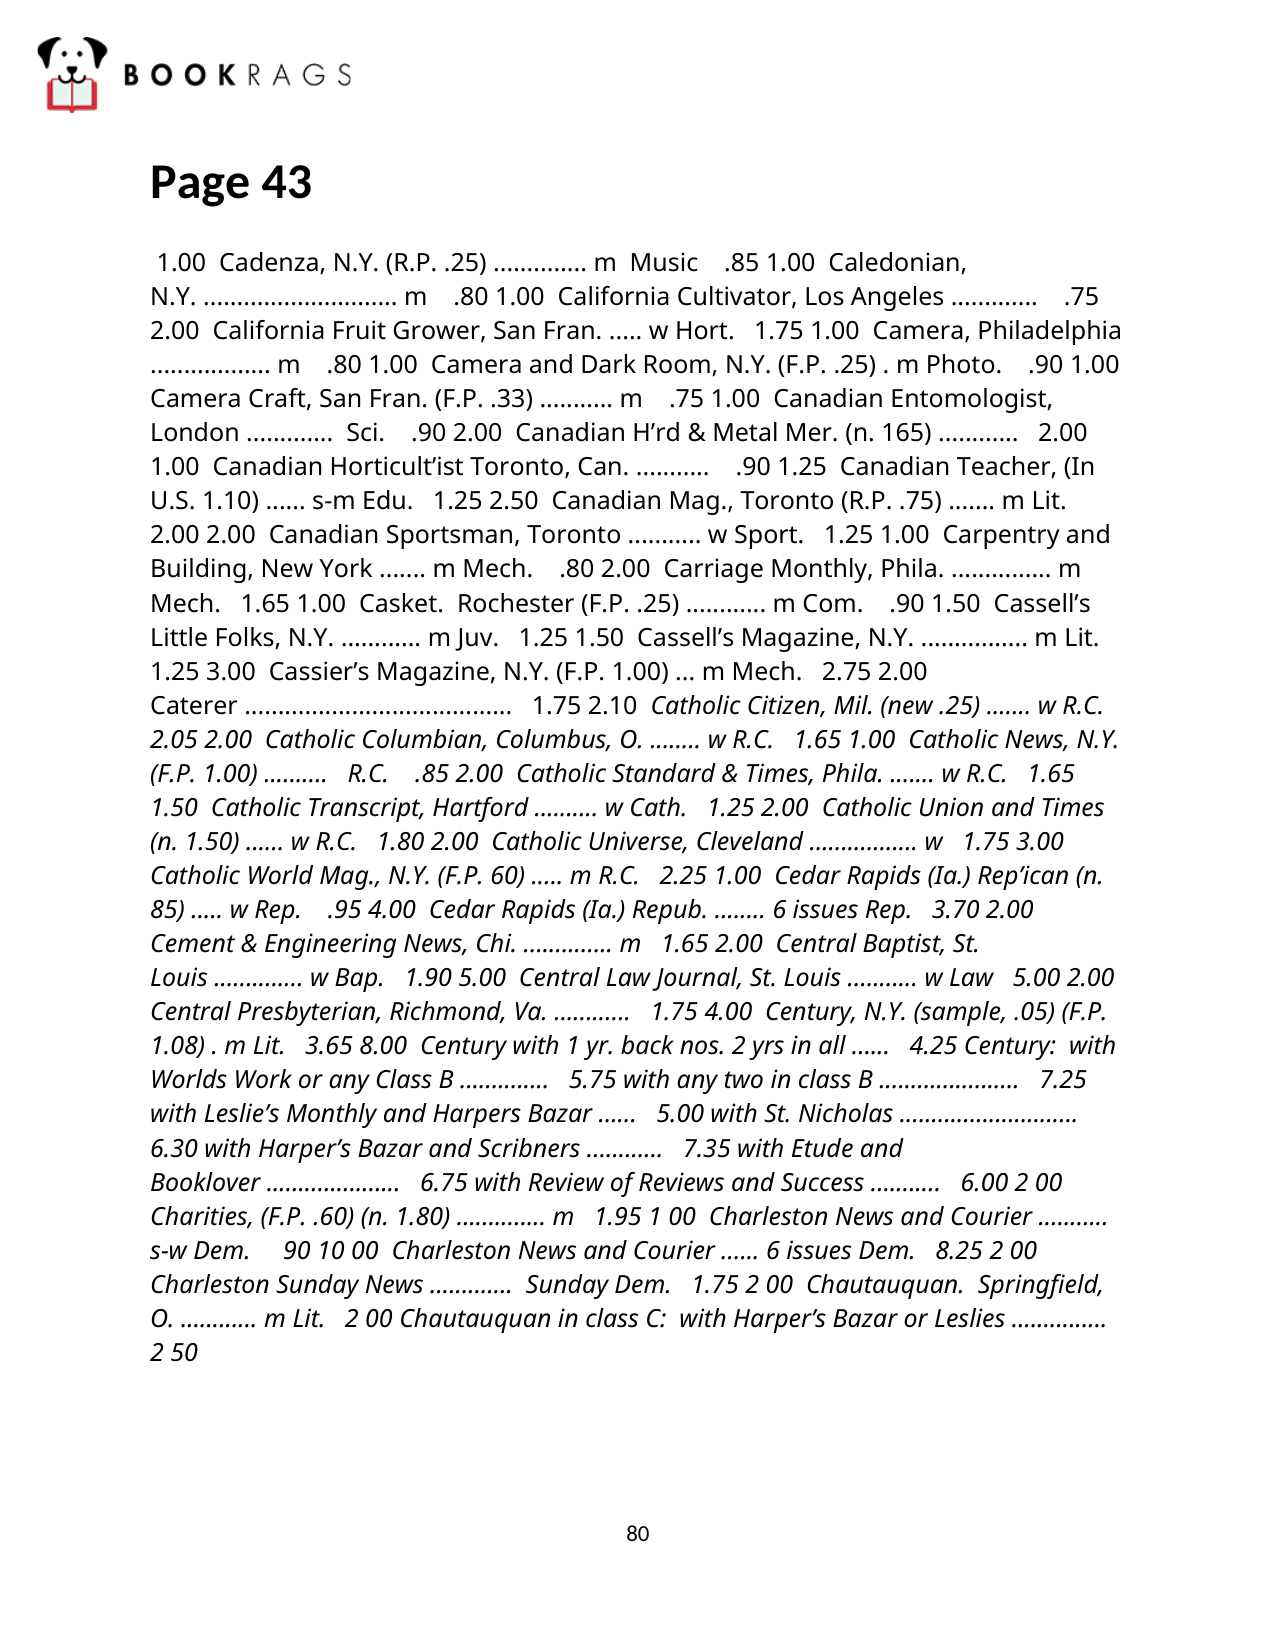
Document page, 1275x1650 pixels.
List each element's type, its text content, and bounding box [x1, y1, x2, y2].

text 1.00 Cadenza, N.Y. (R.P. .25) .............. m Music .85 1.00 Caledonian, N.Y. ............................. m .80 1.00 California Cultivator, Los Angeles ............. .75 2.00 California Fruit Grower, San Fran. ..... w Hort. 1.75 1.00 Camera, Philadelphia .................. m .80 1.00 Camera and Dark Room, N.Y. (F.P. .25) . m Photo. .90 1.00 Camera Craft, San Fran. (F.P. .33) ........... m .75 1.00 Canadian Entomologist, London ............. Sci. .90 2.00 Canadian H’rd & Metal Mer. (n. 165) ............ 2.00 1.00 Canadian Horticult’ist Toronto, Can. ........... .90 1.25 Canadian Teacher, (In U.S. 1.10) ...... s-m Edu. 1.25 2.50 Canadian Mag., Toronto (R.P. .75) ....... m Lit. 2.00 2.00 Canadian Sportsman, Toronto ........... w Sport. 1.25 1.00 Carpentry and Building, New York ....... m Mech. .80 2.00 Carriage Monthly, Phila. ............... m Mech. 1.65 1.00 Casket. Rochester (F.P. .25) ............ m Com. .90 1.50 Cassell’s Little Folks, N.Y. ............ m Juv. 1.25 1.50 Cassell’s Magazine, N.Y. ................ m Lit. 1.25 3.00 Cassier’s Magazine, N.Y. (F.P. 1.00) ... m Mech. 2.75 2.00 Caterer ........................................ 1.75 2.10 Catholic Citizen, Mil. (new .25) ....... w R.C. 2.05 2.00 Catholic Columbian, Columbus, O. ........ w R.C. 1.65 1.00 Catholic News, N.Y. (F.P. 1.00) .......... R.C. .85 2.00 Catholic Standard & Times, Phila. ....... w R.C. 1.65 1.50 Catholic Transcript, Hartford .......... w Cath. 1.25 2.00 Catholic Union and Times (n. 1.50) ...... w R.C. 1.80 2.00 Catholic Universe, Cleveland ................. w 1.75 3.00 Catholic World Mag., N.Y. (F.P. 60) ..... m R.C. 2.25 1.00 Cedar Rapids (Ia.) Rep’ican (n. 85) ..... w Rep. .95 4.00 Cedar Rapids (Ia.) Repub. ........ 6 issues Rep. 3.70 2.00 Cement & Engineering News, Chi. .............. m 1.65 2.00 Central Baptist, St. Louis .............. w Bap. 1.90 5.00 Central Law Journal, St. Louis ........... w Law 5.00 2.00 Central Presbyterian, Richmond, Va. ............ 1.75 4.00 Century, N.Y. (sample, .05) (F.P. 1.08) . m Lit. 3.65 8.00 Century with 1 yr. back nos. 2 yrs in all ...... 4.25 Century: with Worlds Work or any Class B .............. 5.75 with any two in class B ...................... 7.25 with Leslie’s Monthly and Harpers Bazar ...... 5.00 with St. Nicholas ............................ 6.30 with Harper’s Bazar and Scribners ............ 7.35 with Etude and Booklover ..................... 6.75 with Review of Reviews and Success ........... 6.00 2 00 Charities, (F.P. .60) (n. 1.80) .............. m 1.95 1 00 Charleston News and Courier ........... s-w Dem. 90 10 00 Charleston News and Courier ...... 6 issues Dem. 8.25 2 00 Charleston Sunday News ............. Sunday Dem. 1.75 2 00 Chautauquan. Springfield, O. ............ m Lit. 2 00 Chautauquan in class C: with Harper’s Bazar or Leslies ............... 2 50 [150, 244, 1125, 1369]
picture [37, 37, 351, 113]
text Page 43 [150, 150, 1125, 211]
